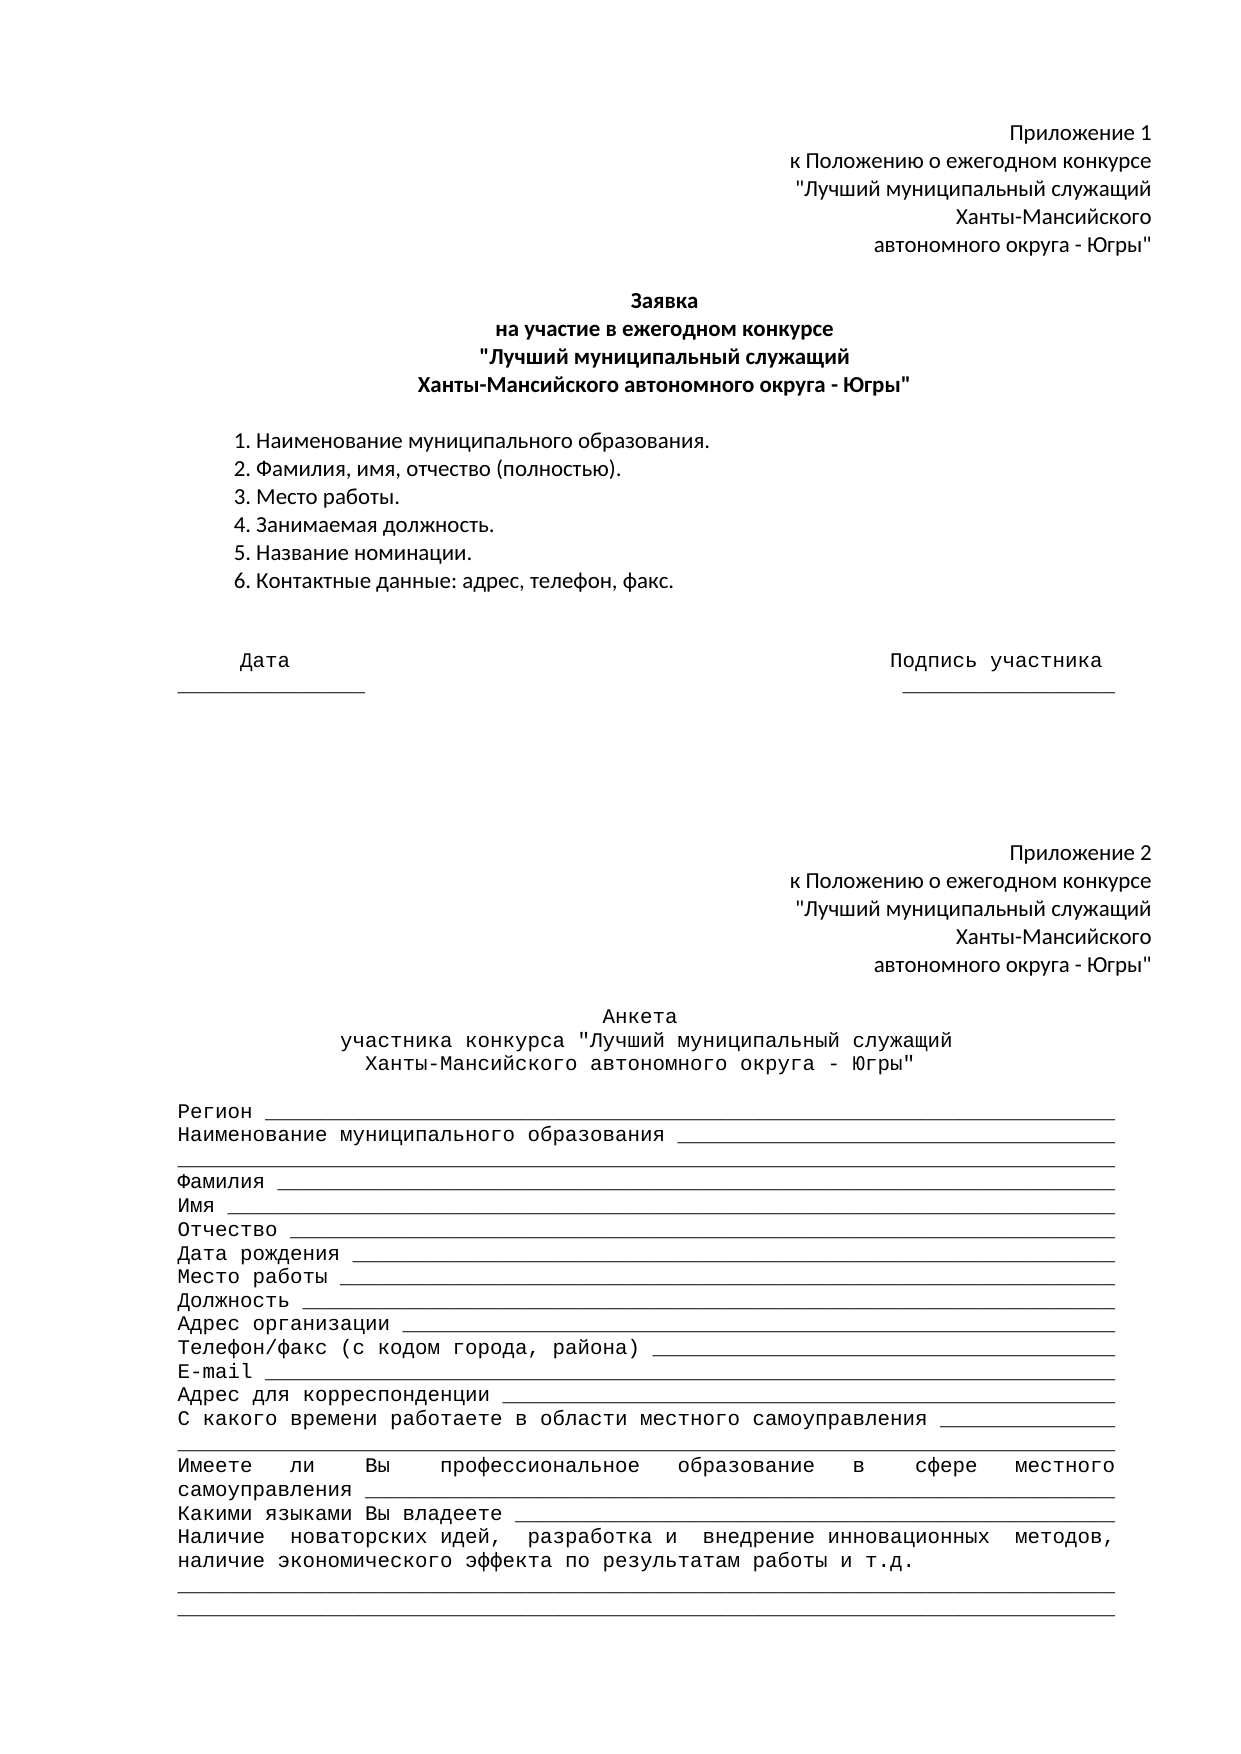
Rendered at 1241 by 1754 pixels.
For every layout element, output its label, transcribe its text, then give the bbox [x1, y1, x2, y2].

text ___________________________________________________________________________ [177, 1432, 1152, 1455]
text 1. Наименование муниципального образования. [177, 426, 1152, 454]
text Наличие новаторских идей, разработка и внедрение инновационных методов, [177, 1526, 1152, 1550]
text автономного округа - Югры" [177, 950, 1152, 978]
title Заявка [177, 286, 1152, 314]
text ___________________________________________________________________________ [177, 1148, 1152, 1172]
text E-mail ____________________________________________________________________ [177, 1361, 1152, 1384]
text Место работы ______________________________________________________________ [177, 1266, 1152, 1290]
text Отчество __________________________________________________________________ [177, 1219, 1152, 1242]
text Ханты-Мансийского [177, 202, 1152, 230]
title "Лучший муниципальный служащий [177, 342, 1152, 370]
text Должность _________________________________________________________________ [177, 1290, 1152, 1313]
text Анкета [177, 1006, 1152, 1030]
text 6. Контактные данные: адрес, телефон, факс. [177, 566, 1152, 594]
text наличие экономического эффекта по результатам работы и т.д. [177, 1550, 1152, 1573]
text С какого времени работаете в области местного самоуправления ______________ [177, 1408, 1152, 1432]
text Имеете ли Вы профессиональное образование в сфере местного [177, 1455, 1152, 1479]
text к Положению о ежегодном конкурсе [177, 866, 1152, 894]
text Приложение 1 [177, 118, 1152, 146]
text Ханты-Мансийского [177, 922, 1152, 950]
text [177, 1573, 1152, 1597]
text Дата рождения _____________________________________________________________ [177, 1242, 1152, 1266]
text "Лучший муниципальный служащий [177, 894, 1152, 922]
text 4. Занимаемая должность. [177, 510, 1152, 538]
title на участие в ежегодном конкурсе [177, 314, 1152, 342]
text автономного округа - Югры" [177, 230, 1152, 258]
text Имя _______________________________________________________________________ [177, 1195, 1152, 1219]
text 3. Место работы. [177, 482, 1152, 510]
text "Лучший муниципальный служащий [177, 174, 1152, 202]
text участника конкурса "Лучший муниципальный служащий [177, 1030, 1152, 1053]
text самоуправления ____________________________________________________________ [177, 1479, 1152, 1503]
text Наименование муниципального образования ___________________________________ [177, 1124, 1152, 1148]
text 5. Название номинации. [177, 538, 1152, 566]
text Приложение 2 [177, 838, 1152, 866]
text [177, 1597, 1152, 1621]
text _______________ _________________ [177, 674, 1152, 698]
text Ханты-Мансийского автономного округа - Югры" [177, 1053, 1152, 1077]
text Адрес для корреспонденции _________________________________________________ [177, 1384, 1152, 1408]
text Регион ____________________________________________________________________ [177, 1101, 1152, 1124]
text Фамилия ___________________________________________________________________ [177, 1172, 1152, 1195]
text к Положению о ежегодном конкурсе [177, 146, 1152, 174]
text Телефон/факс (с кодом города, района) _____________________________________ [177, 1337, 1152, 1361]
text 2. Фамилия, имя, отчество (полностью). [177, 454, 1152, 482]
text Какими языками Вы владеете ________________________________________________ [177, 1503, 1152, 1526]
title Ханты-Мансийского автономного округа - Югры" [177, 370, 1152, 398]
text Дата Подпись участника [177, 651, 1152, 674]
text Адрес организации _________________________________________________________ [177, 1313, 1152, 1337]
